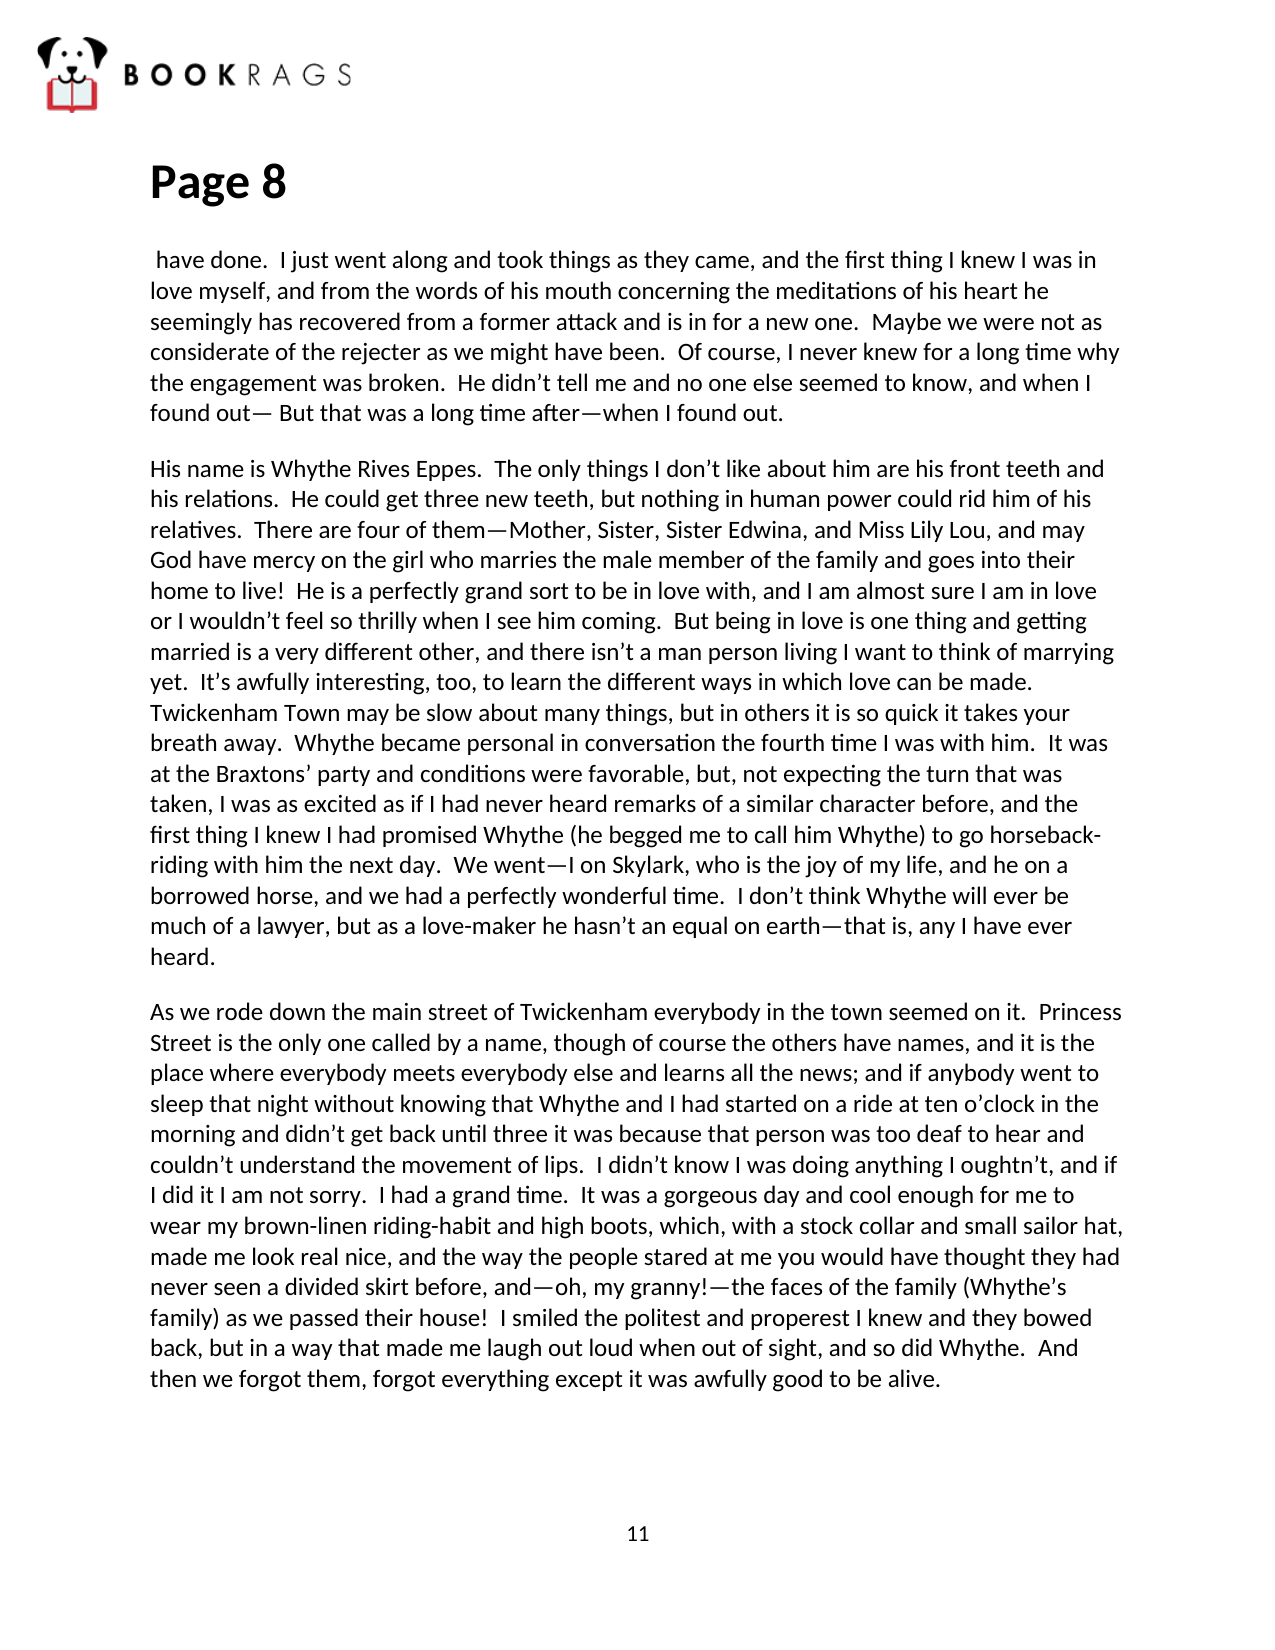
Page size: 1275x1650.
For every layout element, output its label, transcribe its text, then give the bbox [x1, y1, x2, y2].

text As we rode down the main street of Twickenham everybody in the town seemed on it. Princess Street is the only one called by a name, though of course the others have names, and it is the place where everybody meets everybody else and learns all the news; and if anybody went to sleep that night without knowing that Whythe and I had started on a ride at ten o’clock in the morning and didn’t get back until three it was because that person was too deaf to hear and couldn’t understand the movement of lips. I didn’t know I was doing anything I oughtn’t, and if I did it I am not sorry. I had a grand time. It was a gorgeous day and cool enough for me to wear my brown-linen riding-habit and high boots, which, with a stock collar and small sailor hat, made me look real nice, and the way the people stared at me you would have thought they had never seen a divided skirt before, and—­oh, my granny!—­the faces of the family (Whythe’s family) as we passed their house! I smiled the politest and properest I knew and they bowed back, but in a way that made me laugh out loud when out of sight, and so did Whythe. And then we forgot them, forgot everything except it was awfully good to be alive. [150, 997, 1125, 1393]
text His name is Whythe Rives Eppes. The only things I don’t like about him are his front teeth and his relations. He could get three new teeth, but nothing in human power could rid him of his relatives. There are four of them—­Mother, Sister, Sister Edwina, and Miss Lily Lou, and may God have mercy on the girl who marries the male member of the family and goes into their home to live! He is a perfectly grand sort to be in love with, and I am almost sure I am in love or I wouldn’t feel so thrilly when I see him coming. But being in love is one thing and getting married is a very different other, and there isn’t a man person living I want to think of marrying yet. It’s awfully interesting, too, to learn the different ways in which love can be made. Twickenham Town may be slow about many things, but in others it is so quick it takes your breath away. Whythe became personal in conversation the fourth time I was with him. It was at the Braxtons’ party and conditions were favorable, but, not expecting the turn that was taken, I was as excited as if I had never heard remarks of a similar character before, and the first thing I knew I had promised Whythe (he begged me to call him Whythe) to go horseback-riding with him the next day. We went—­I on Skylark, who is the joy of my life, and he on a borrowed horse, and we had a perfectly wonderful time. I don’t think Whythe will ever be much of a lawyer, but as a love-maker he hasn’t an equal on earth—­that is, any I have ever heard. [150, 453, 1125, 972]
picture [37, 37, 351, 113]
text have done. I just went along and took things as they came, and the first thing I knew I was in love myself, and from the words of his mouth concerning the meditations of his heart he seemingly has recovered from a former attack and is in for a new one. Maybe we were not as considerate of the rejecter as we might have been. Of course, I never knew for a long time why the engagement was broken. He didn’t tell me and no one else seemed to know, and when I found out—­ But that was a long time after—­when I found out. [150, 244, 1125, 428]
text Page 8 [150, 150, 1125, 211]
